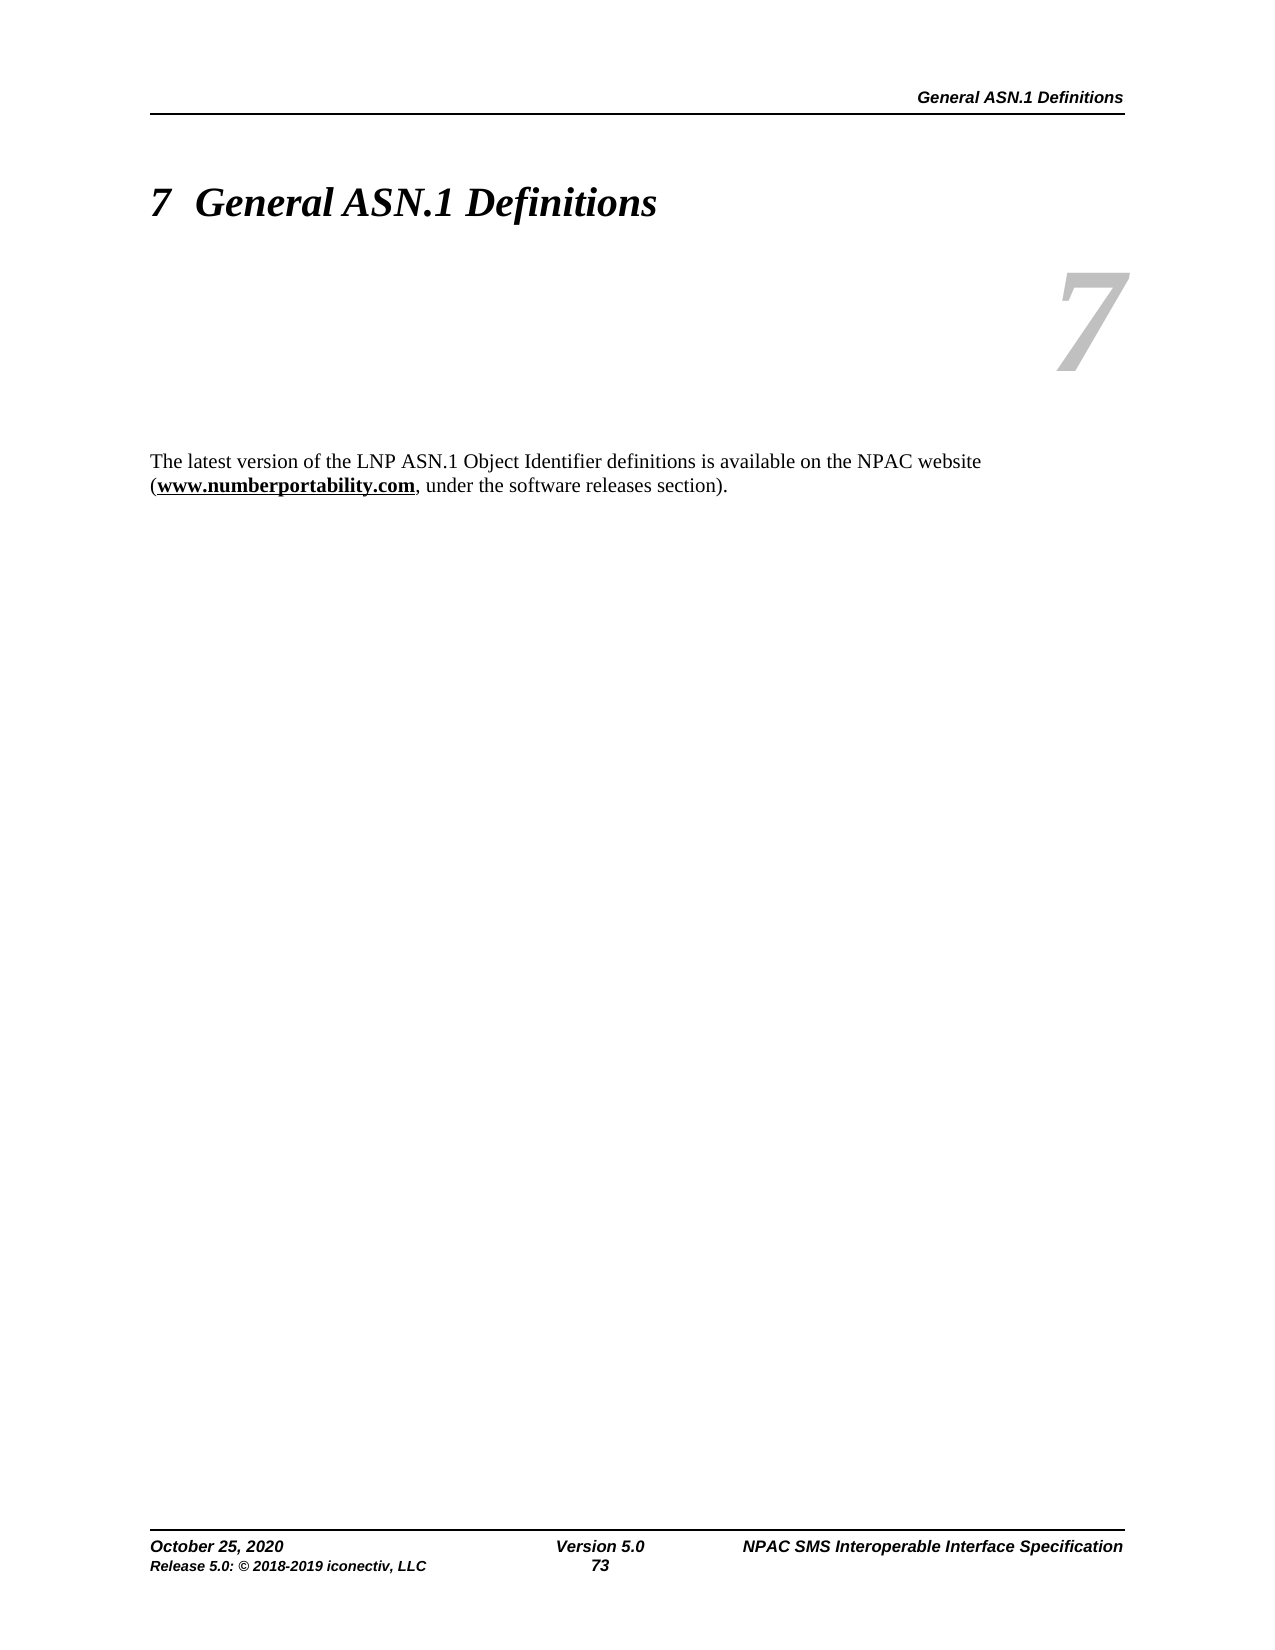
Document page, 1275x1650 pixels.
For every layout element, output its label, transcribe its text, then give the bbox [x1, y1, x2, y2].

subtitle General ASN.1 Definitions [150, 177, 1125, 225]
text The latest version of the LNP ASN.1 Object Identifier definitions is available on the NPAC website (www.numberportability.com, under the software releases section). [150, 449, 1125, 497]
text 7 [1050, 231, 1238, 404]
